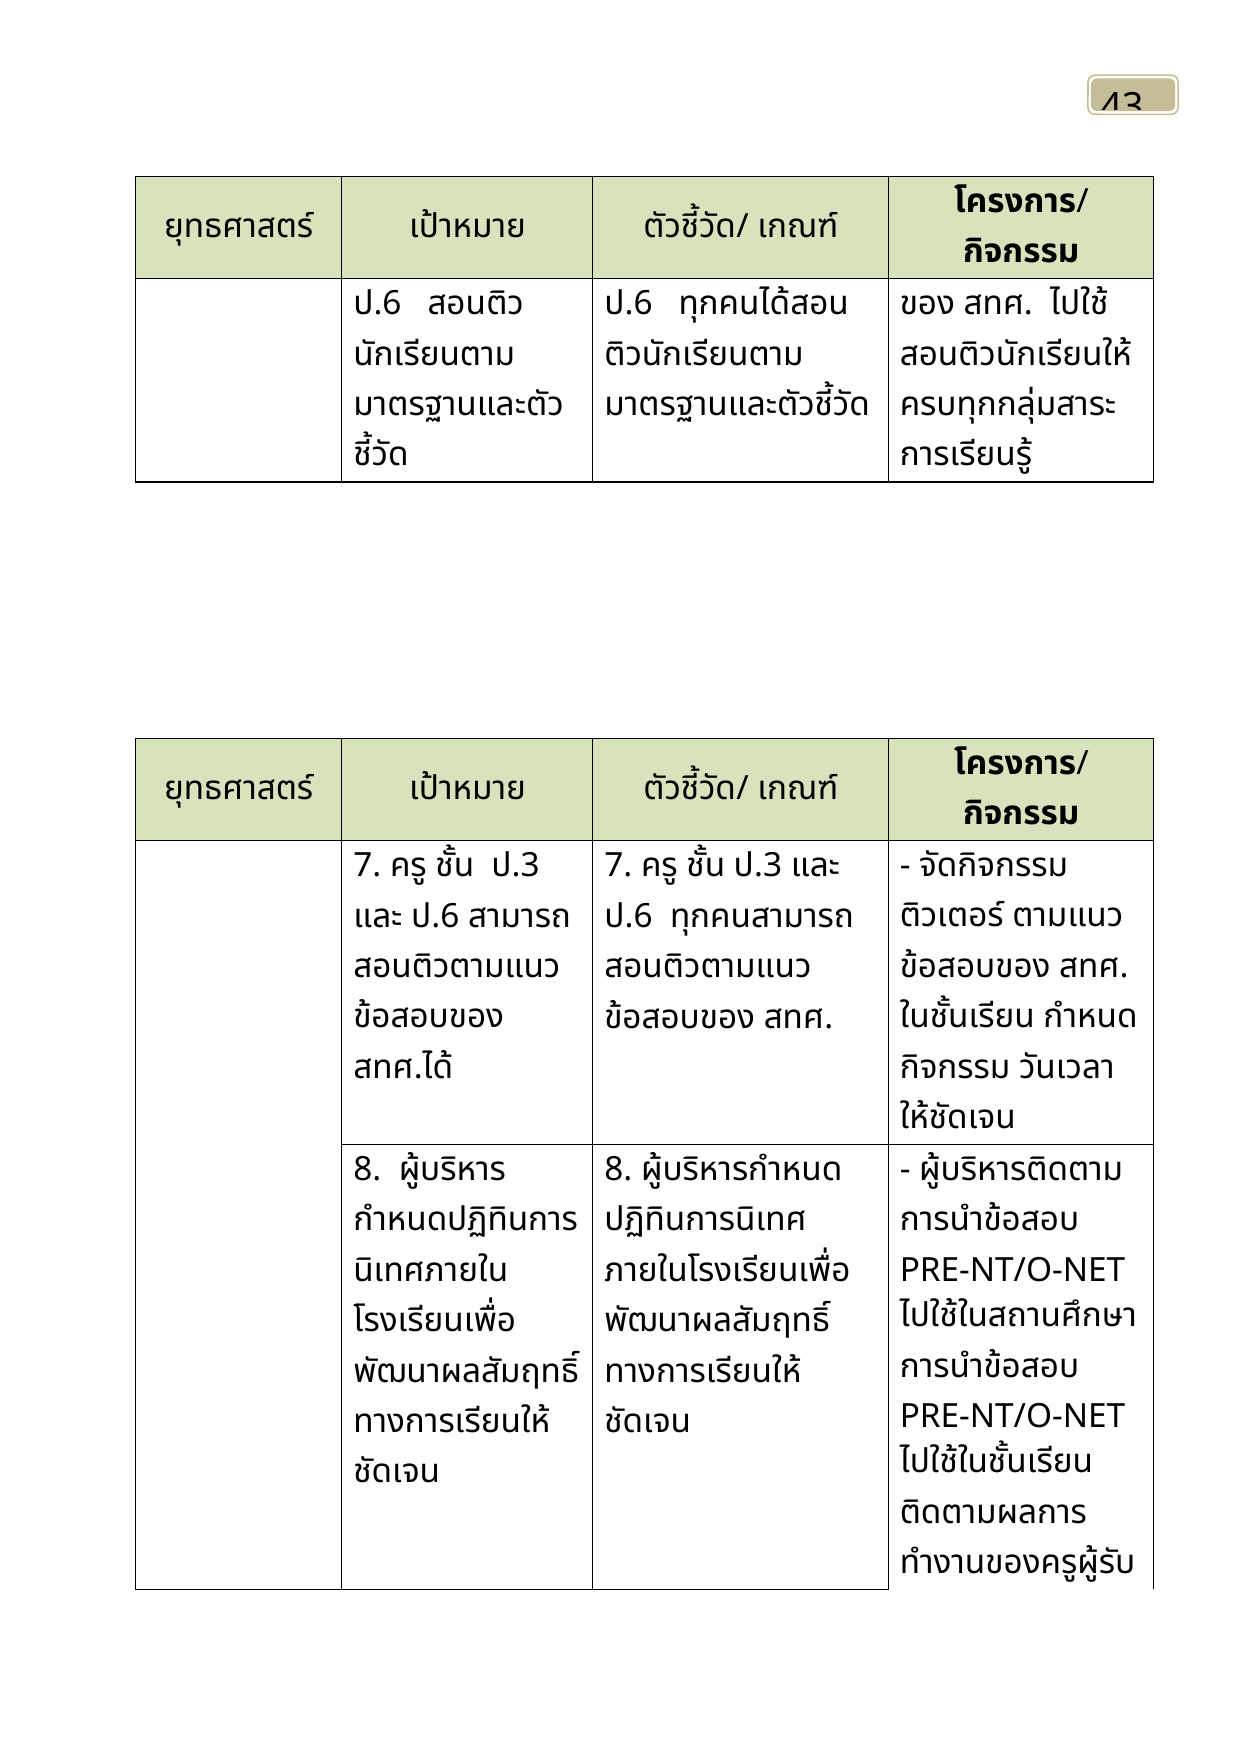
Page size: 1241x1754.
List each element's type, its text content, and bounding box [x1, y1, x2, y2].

table_header ตัวชี้วัด/ เกณฑ์ [593, 177, 888, 278]
table_cell - จัดกิจกรรมติวเตอร์ ตามแนวข้อสอบของ สทศ. ในชั้นเรียน กำหนดกิจกรรม วันเวลาให้ชัดเจน [889, 841, 1153, 1144]
table_header ยุทธศาสตร์ [136, 739, 341, 840]
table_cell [342, 1145, 592, 1589]
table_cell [593, 279, 888, 481]
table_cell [593, 1145, 888, 1589]
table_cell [889, 279, 1153, 481]
table_header ตัวชี้วัด/ เกณฑ์ [593, 739, 888, 840]
table_cell [136, 841, 341, 1589]
table_cell 7. ครู ชั้น ป.3 และ ป.6 สามารถสอนติวตามแนวข้อสอบของ สทศ.ได้ [342, 841, 592, 1144]
table_header เป้าหมาย [342, 739, 592, 840]
table_header โครงการ/กิจกรรม [889, 177, 1153, 278]
table_header โครงการ/กิจกรรม [889, 739, 1153, 840]
table_header ยุทธศาสตร์ [136, 177, 341, 278]
table_cell 7. ครู ชั้น ป.3 และ ป.6 ทุกคนสามารถสอนติวตามแนวข้อสอบของ สทศ. [593, 841, 888, 1144]
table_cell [342, 279, 592, 481]
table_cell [889, 1145, 1153, 1589]
table_header เป้าหมาย [342, 177, 592, 278]
